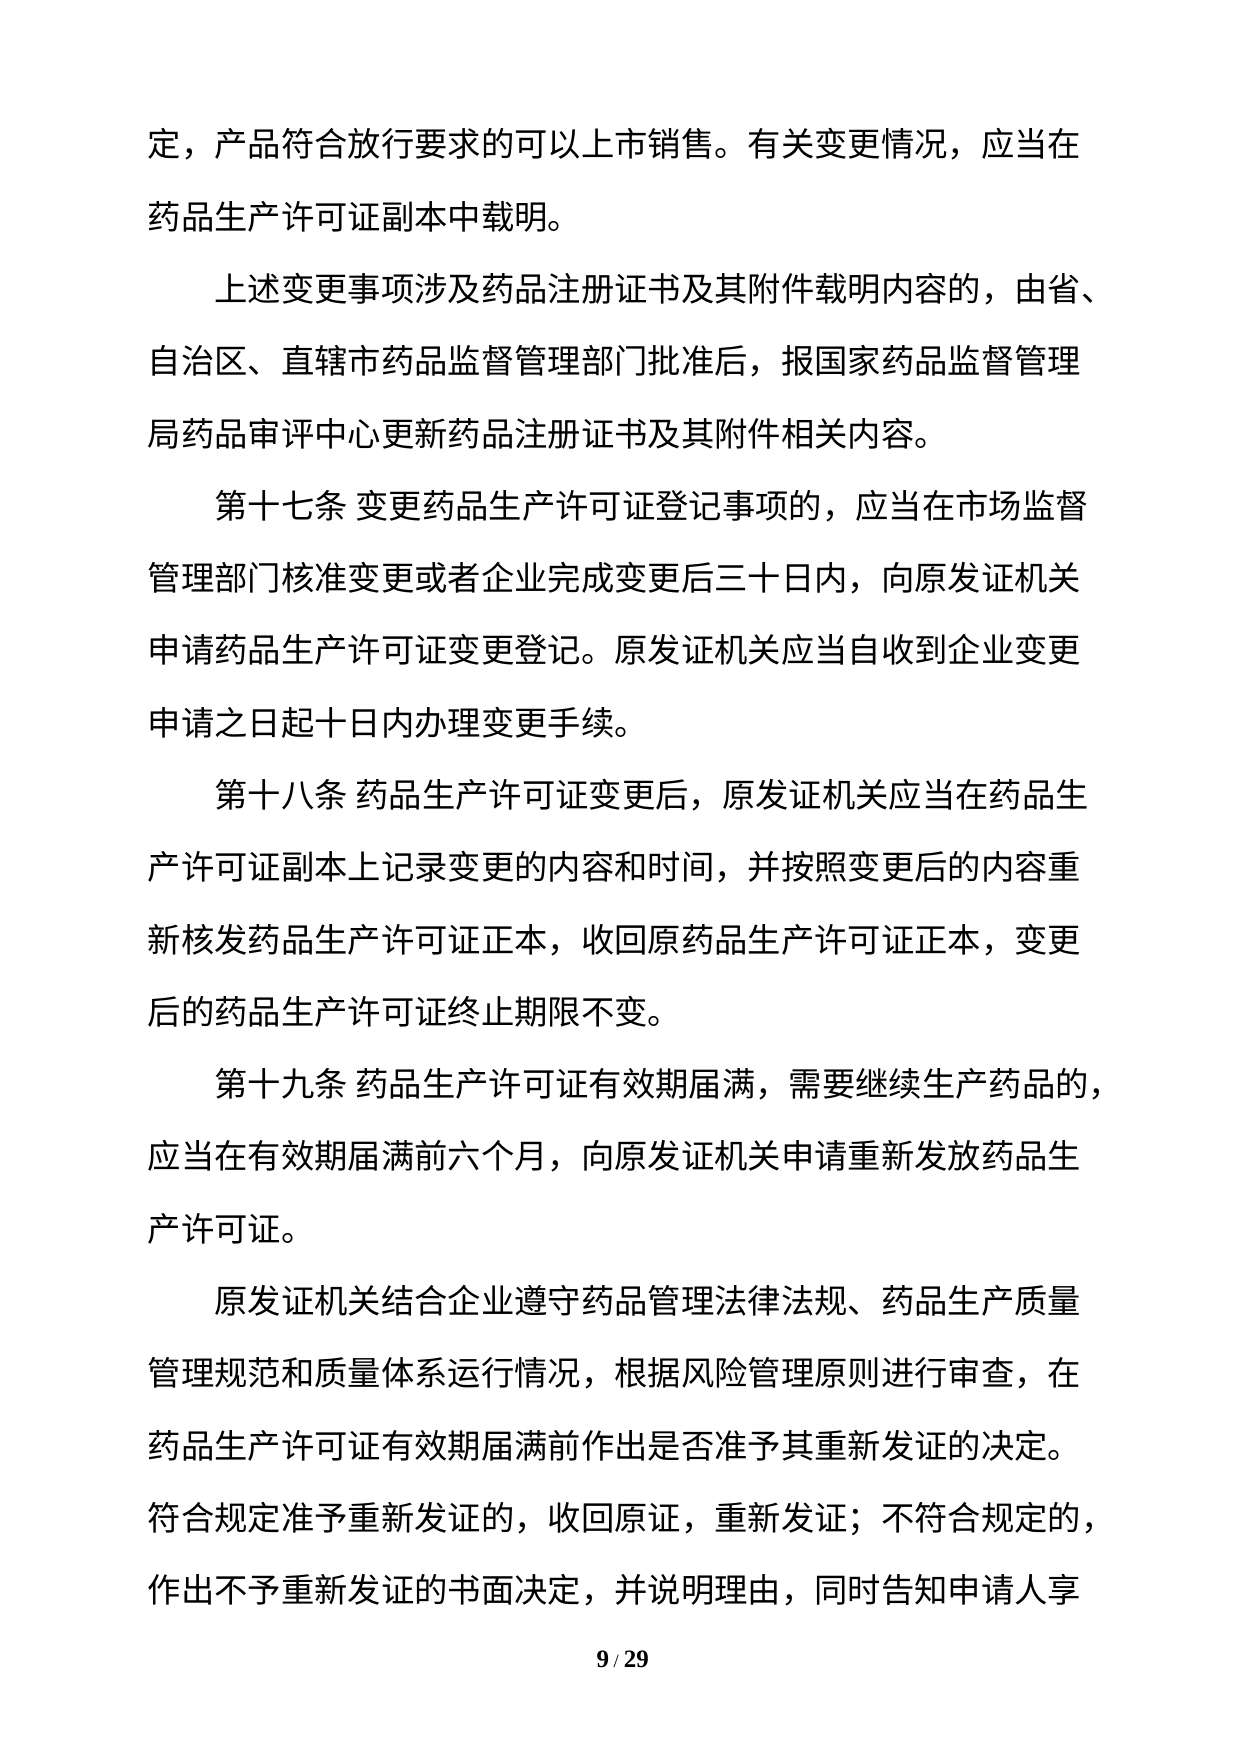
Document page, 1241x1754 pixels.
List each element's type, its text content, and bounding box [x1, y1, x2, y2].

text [148, 118, 1092, 239]
text 第十九条 药品生产许可证有效期届满，需要继续生产药品的，应当在有效期届满前六个月，向原发证机关申请重新发放药品生产许可证。 [148, 1058, 1092, 1251]
text 上述变更事项涉及药品注册证书及其附件载明内容的，由省、自治区、直辖市药品监督管理部门批准后，报国家药品监督管理局药品审评中心更新药品注册证书及其附件相关内容。 [148, 263, 1092, 456]
text 第十八条 药品生产许可证变更后，原发证机关应当在药品生产许可证副本上记录变更的内容和时间，并按照变更后的内容重新核发药品生产许可证正本，收回原药品生产许可证正本，变更后的药品生产许可证终止期限不变。 [148, 769, 1092, 1034]
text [148, 1275, 1092, 1612]
text 第十七条 变更药品生产许可证登记事项的，应当在市场监督管理部门核准变更或者企业完成变更后三十日内，向原发证机关申请药品生产许可证变更登记。原发证机关应当自收到企业变更申请之日起十日内办理变更手续。 [148, 479, 1092, 745]
